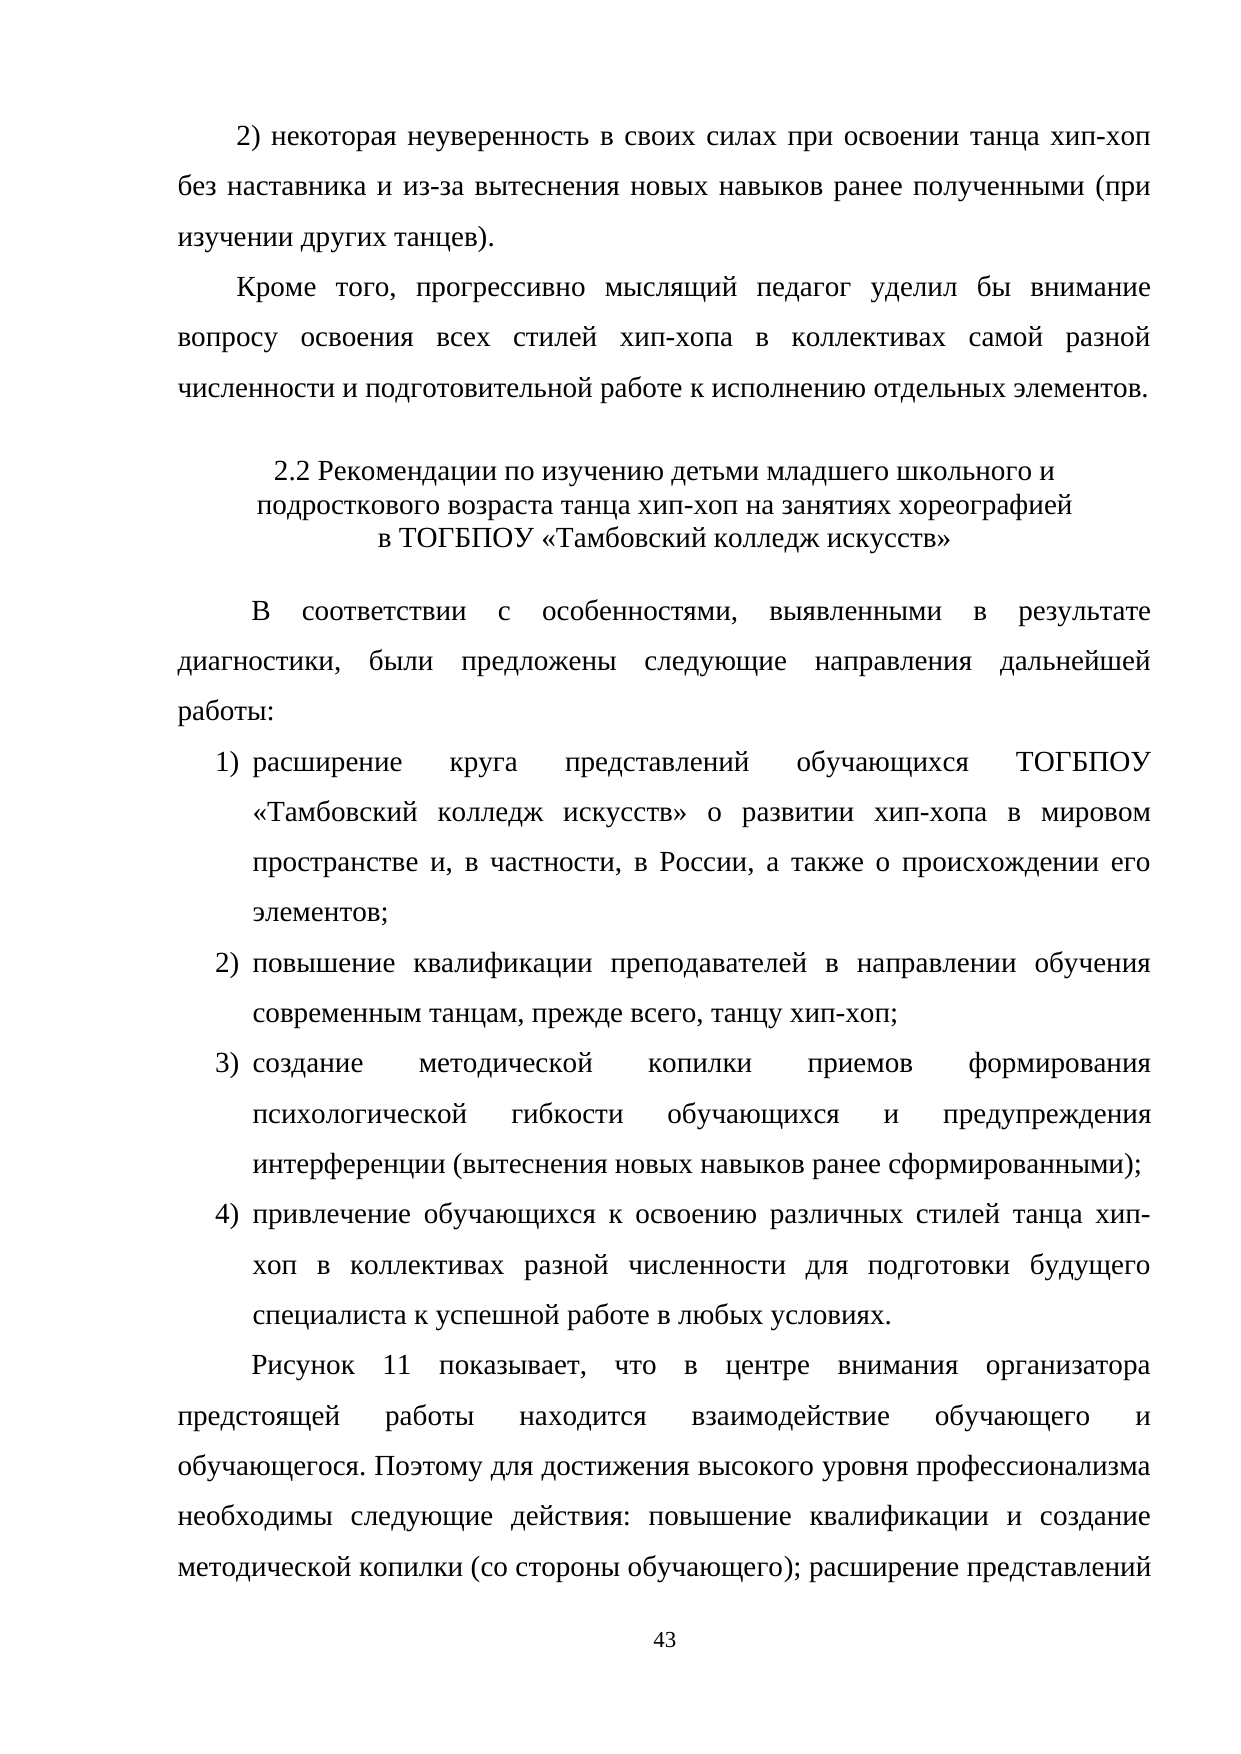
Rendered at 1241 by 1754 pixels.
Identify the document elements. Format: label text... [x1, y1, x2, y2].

text 2.2 Рекомендации по изучению детьми младшего школьного и [177, 453, 1152, 487]
text 2) некоторая неуверенность в своих силах при освоении танца хип-хоп без наставника и из-за вытеснения новых навыков ранее полученными (при изучении других танцев). [177, 118, 1152, 252]
list привлечение обучающихся к освоению различных стилей танца хип-хоп в коллективах разной численности для подготовки будущего специалиста к успешной работе в любых условиях. [215, 1196, 1152, 1331]
list расширение круга представлений обучающихся ТОГБПОУ «Тамбовский колледж искусств» о развитии хип-хопа в мировом пространстве и, в частности, в России, а также о происхождении его элементов; [215, 744, 1152, 928]
text Кроме того, прогрессивно мыслящий педагог уделил бы внимание вопросу освоения всех стилей хип-хопа в коллективах самой разной численности и подготовительной работе к исполнению отдельных элементов. [177, 269, 1152, 403]
text подросткового возраста танца хип-хоп на занятиях хореографией [177, 487, 1152, 521]
list создание методической копилки приемов формирования психологической гибкости обучающихся и предупреждения интерференции (вытеснения новых навыков ранее сформированными); [215, 1046, 1152, 1180]
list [177, 1347, 1152, 1582]
text в ТОГБПОУ «Тамбовский колледж искусств» [177, 521, 1152, 554]
text В соответствии с особенностями, выявленными в результате диагностики, были предложены следующие направления дальнейшей работы: [177, 593, 1152, 727]
list повышение квалификации преподавателей в направлении обучения современным танцам, прежде всего, танцу хип-хоп; [215, 945, 1152, 1029]
